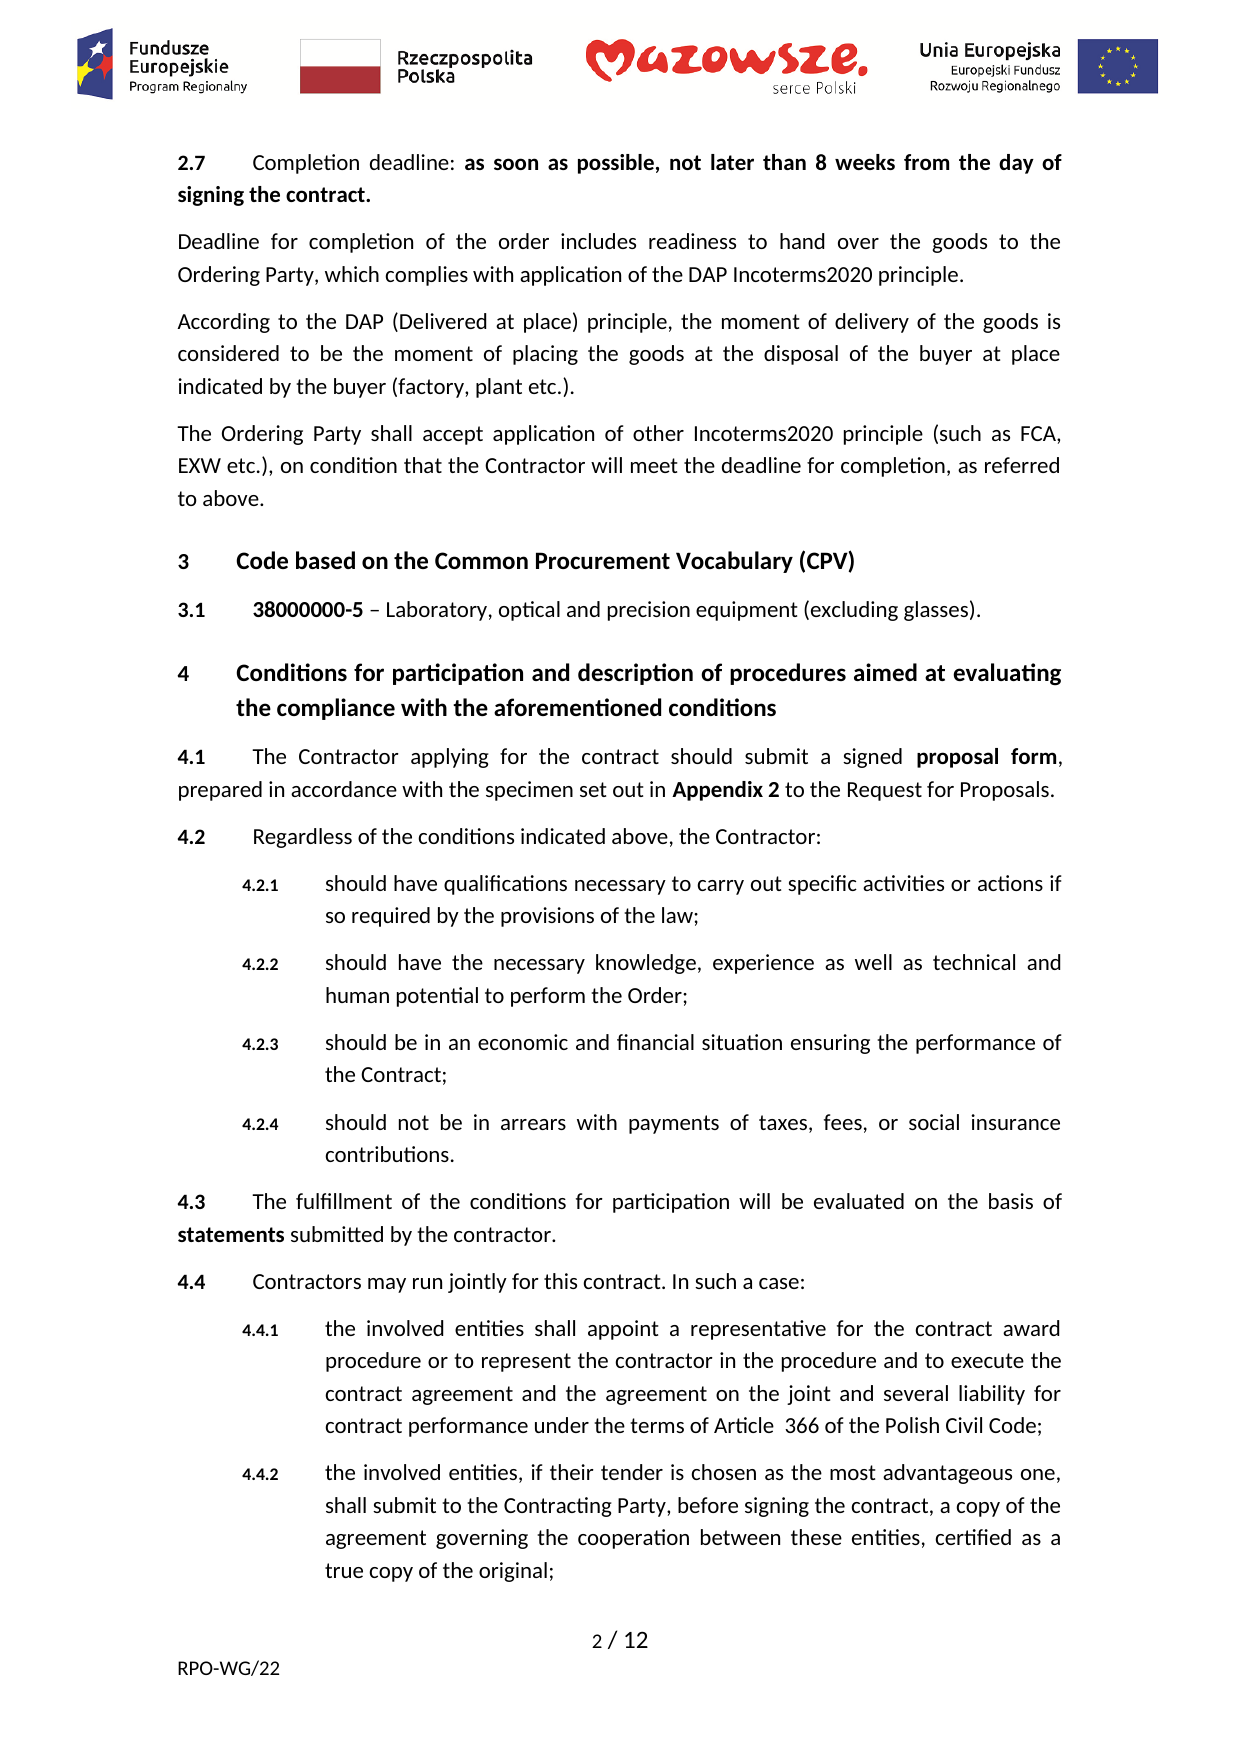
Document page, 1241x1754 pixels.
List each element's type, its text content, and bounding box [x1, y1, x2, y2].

list should not be in arrears with payments of taxes, fees, or social insurance contributions. [242, 1108, 1063, 1168]
list Completion deadline: as soon as possible, not later than 8 weeks from the day of signing the contract. [177, 148, 1063, 208]
list the involved entities, if their tender is chosen as the most advantageous one, shall submit to the Contracting Party, before signing the contract, a copy of the agreement governing the cooperation between these entities, certified as a true copy of the original; [242, 1458, 1063, 1584]
text According to the DAP (Delivered at place) principle, the moment of delivery of the goods is considered to be the moment of placing the goods at the disposal of the buyer at place indicated by the buyer (factory, plant etc.). [177, 307, 1063, 400]
list The Contractor applying for the contract should submit a signed proposal form, prepared in accordance with the specimen set out in Appendix 2 to the Request for Proposals. [177, 742, 1063, 803]
list should be in an economic and financial situation ensuring the performance of the Contract; [242, 1028, 1063, 1089]
list Contractors may run jointly for this contract. In such a case: [177, 1267, 1063, 1295]
list should have the necessary knowledge, experience as well as technical and human potential to perform the Order; [242, 948, 1063, 1009]
list Regardless of the conditions indicated above, the Contractor: [177, 822, 1063, 850]
list should have qualifications necessary to carry out specific activities or actions if so required by the provisions of the law; [242, 869, 1063, 929]
list The fulfillment of the conditions for participation will be evaluated on the basis of statements submitted by the contractor. [177, 1187, 1063, 1248]
text Deadline for completion of the order includes readiness to hand over the goods to the Ordering Party, which complies with application of the DAP Incoterms2020 principle. [177, 227, 1063, 288]
list the involved entities shall appoint a representative for the contract award procedure or to represent the contractor in the procedure and to execute the contract agreement and the agreement on the joint and several liability for contract performance under the terms of Article 366 of the Polish Civil Code; [242, 1314, 1063, 1439]
picture [71, 16, 1170, 109]
list 38000000-5 – Laboratory, optical and precision equipment (excluding glasses). [177, 595, 1063, 623]
list Code based on the Common Procurement Vocabulary (CPV) [177, 546, 1063, 576]
text The Ordering Party shall accept application of other Incoterms2020 principle (such as FCA, EXW etc.), on condition that the Contractor will meet the deadline for completion, as referred to above. [177, 419, 1063, 512]
list Conditions for participation and description of procedures aimed at evaluating the compliance with the aforementioned conditions [177, 657, 1063, 723]
